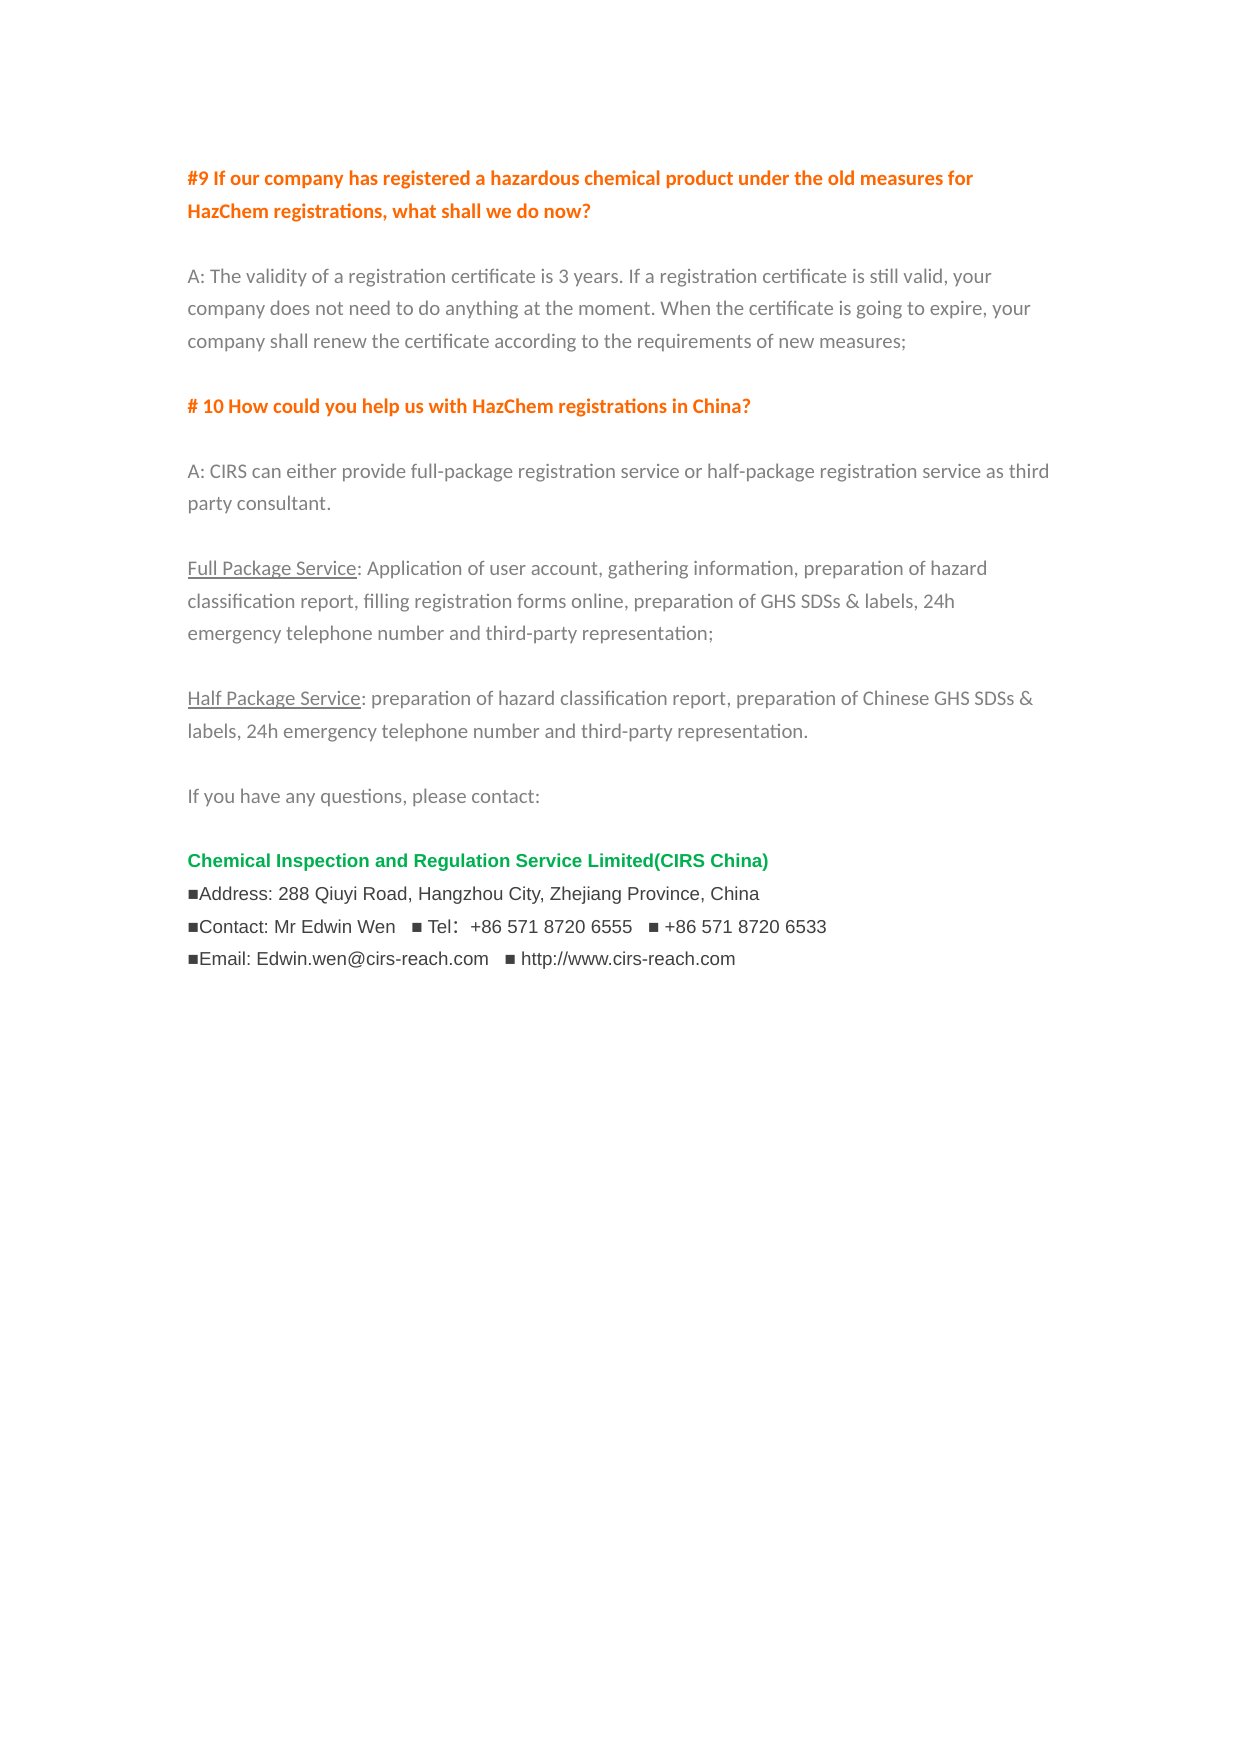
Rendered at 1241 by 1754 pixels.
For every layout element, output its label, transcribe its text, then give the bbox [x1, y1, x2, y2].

text A: CIRS can either provide full-package registration service or half-package registration service as third party consultant. [187, 454, 1053, 519]
text If you have any questions, please contact: [187, 779, 1053, 812]
text Chemical Inspection and Regulation Service Limited(CIRS China) [187, 844, 1053, 877]
text ■Address: 288 Qiuyi Road, Hangzhou City, Zhejiang Province, China [187, 877, 1053, 909]
text # 10 How could you help us with HazChem registrations in China? [187, 389, 1053, 422]
text ■Email: Edwin.wen@cirs-reach.com ■ http://www.cirs-reach.com [187, 942, 1053, 974]
text Full Package Service: Application of user account, gathering information, preparation of hazard classification report, filling registration forms online, preparation of GHS SDSs & labels, 24h emergency telephone number and third-party representation; [187, 552, 1053, 649]
text A: The validity of a registration certificate is 3 years. If a registration certificate is still valid, your company does not need to do anything at the moment. When the certificate is going to expire, your company shall renew the certificate according to the requirements of new measures; [187, 259, 1053, 357]
text #9 If our company has registered a hazardous chemical product under the old measures for HazChem registrations, what shall we do now? [187, 162, 1053, 227]
text ■Contact: Mr Edwin Wen ■ Tel：+86 571 8720 6555 ■ +86 571 8720 6533 [187, 909, 1053, 942]
text Half Package Service: preparation of hazard classification report, preparation of Chinese GHS SDSs & labels, 24h emergency telephone number and third-party representation. [187, 682, 1053, 747]
